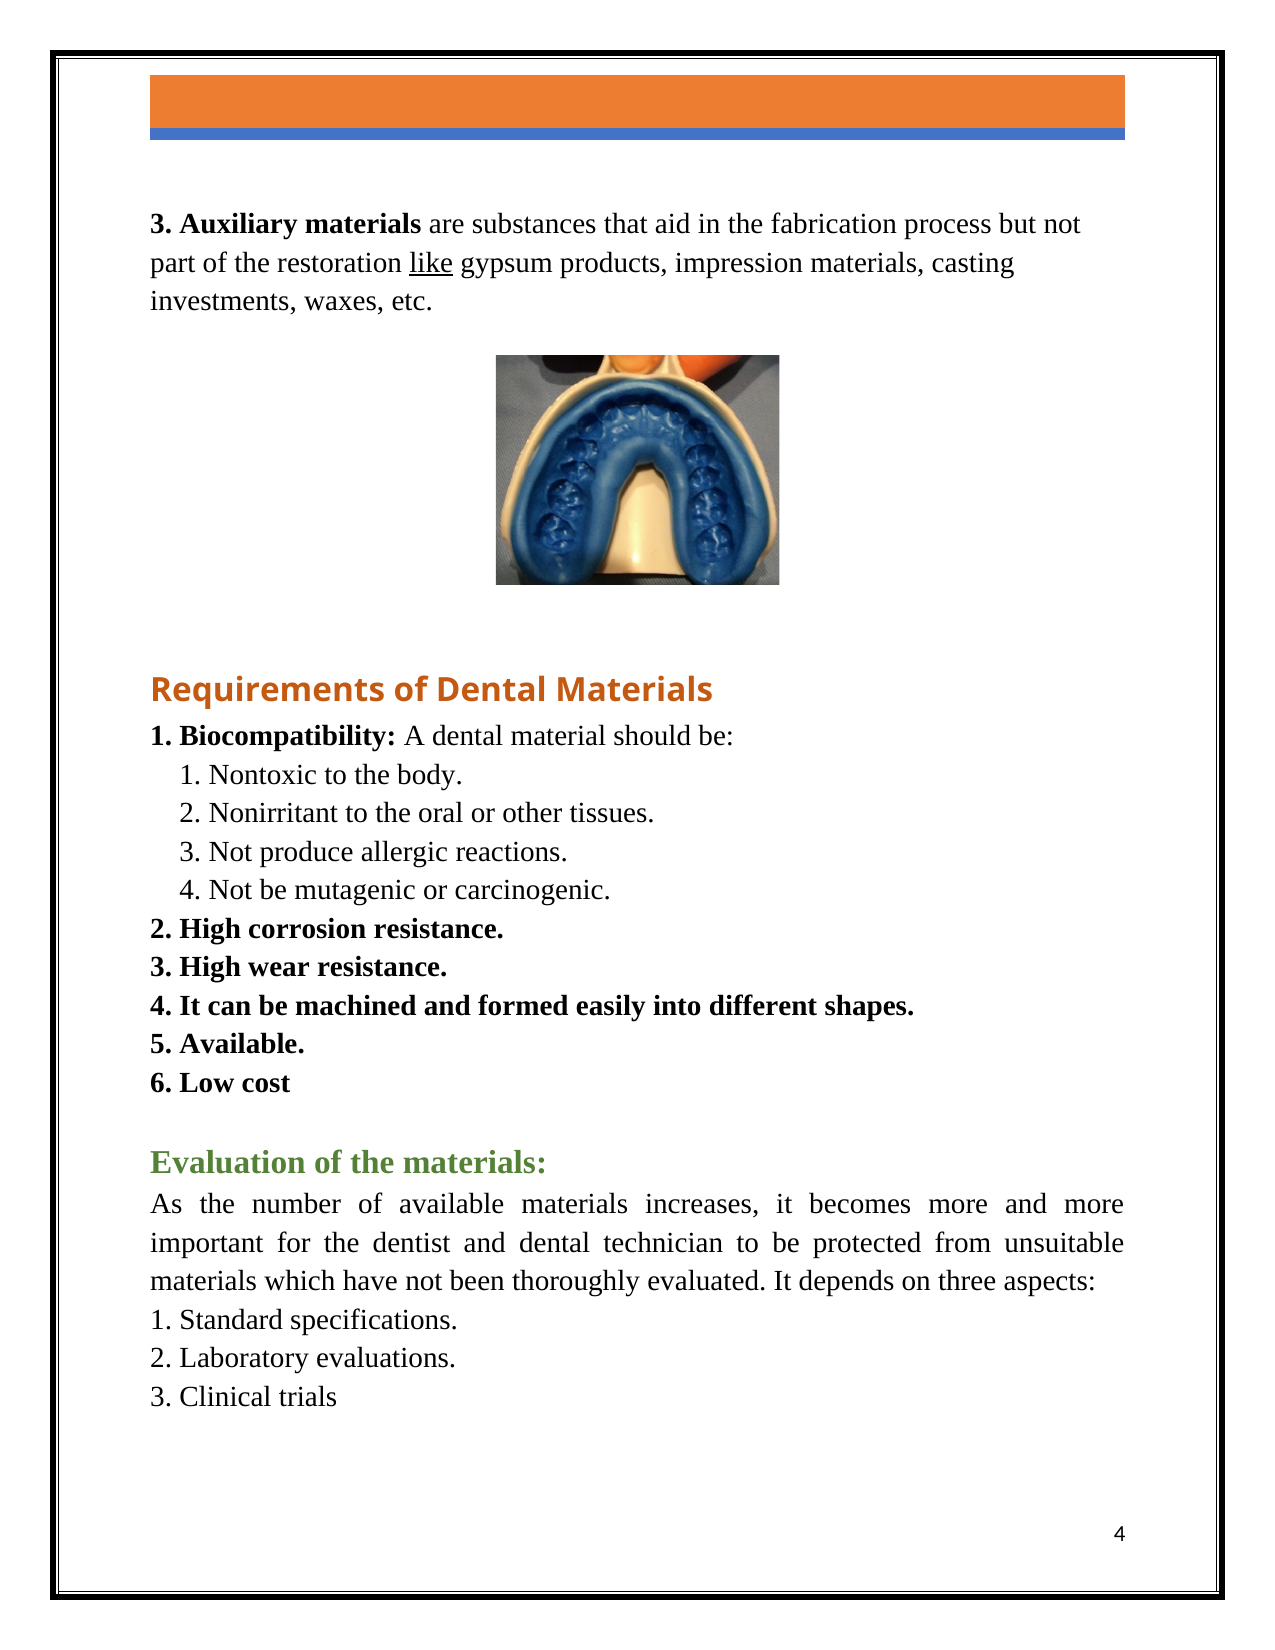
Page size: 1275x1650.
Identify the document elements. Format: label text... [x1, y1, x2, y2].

text 3. High wear resistance. [150, 949, 1125, 983]
picture [495, 355, 780, 585]
text 2. Laboratory evaluations. [150, 1340, 1125, 1374]
text 3. Auxiliary materials are substances that aid in the fabrication process but not part of the restoration like gypsum products, impression materials, casting investments, waxes, etc. [150, 206, 1125, 317]
text 1. Standard specifications. [150, 1302, 1125, 1335]
text 6. Low cost [150, 1065, 1125, 1099]
text As the number of available materials increases, it becomes more and more important for the dentist and dental technician to be protected from unsuitable materials which have not been thoroughly evaluated. It depends on three aspects: [150, 1186, 1125, 1297]
text Evaluation of the materials: [150, 1142, 1125, 1181]
text 4. It can be machined and formed easily into different shapes. [150, 988, 1125, 1022]
text 4. Not be mutagenic or carcinogenic. [150, 872, 1125, 906]
text 2. High corrosion resistance. [150, 911, 1125, 944]
text 1. Nontoxic to the body. [150, 757, 1125, 790]
text Requirements of Dental Materials [150, 666, 1125, 711]
text 2. Nonirritant to the oral or other tissues. [150, 795, 1125, 829]
text 1. Biocompatibility: A dental material should be: [150, 718, 1125, 752]
text 3. Clinical trials [150, 1379, 1125, 1412]
text 3. Not produce allergic reactions. [150, 834, 1125, 867]
text 5. Available. [150, 1027, 1125, 1060]
